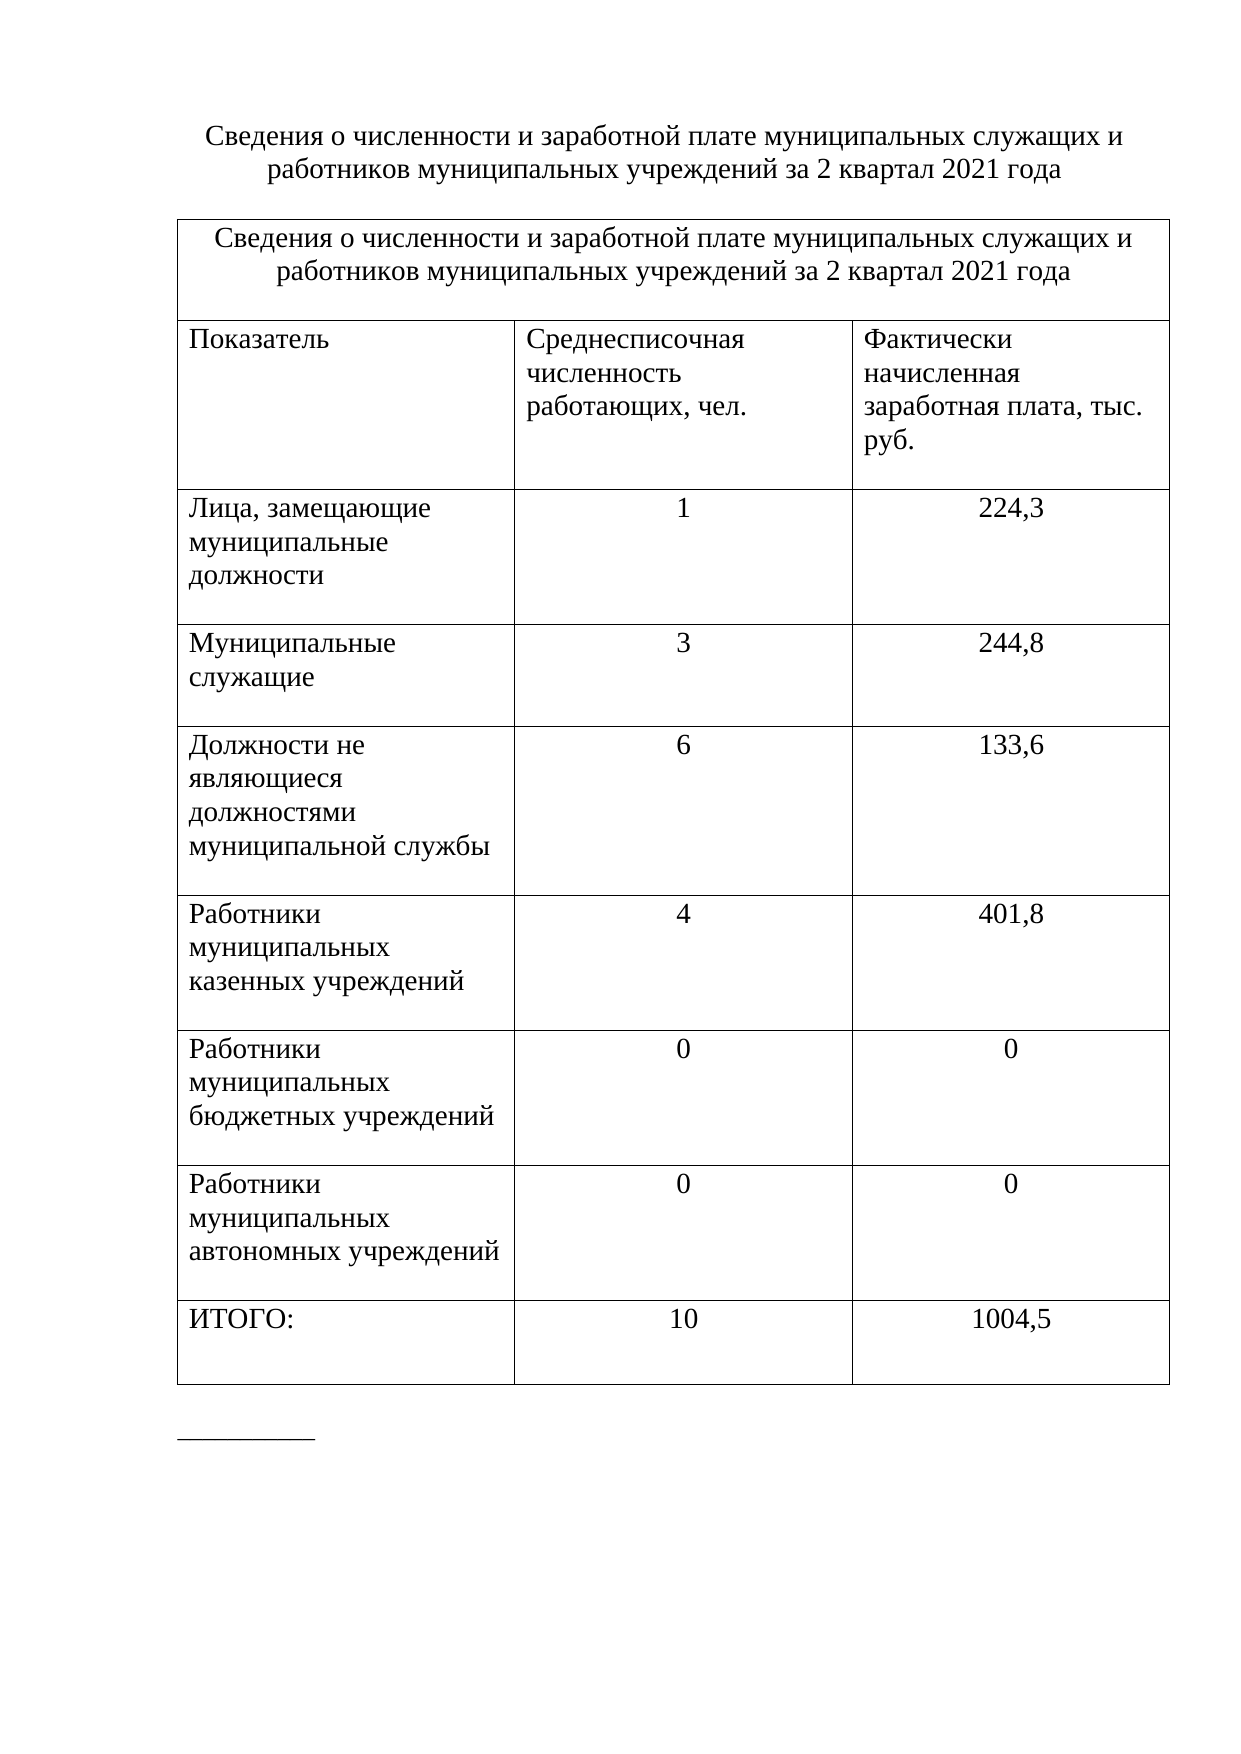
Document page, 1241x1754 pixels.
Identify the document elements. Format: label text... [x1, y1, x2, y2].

text Сведения о численности и заработной плате муниципальных служащих и работников муниципальных учреждений за 2 квартал 2021 года [177, 118, 1152, 185]
table_cell 224,3 [853, 490, 1169, 624]
table_cell 1004,5 [853, 1301, 1169, 1384]
table_cell Работники муниципальных бюджетных учреждений [178, 1031, 514, 1165]
table_cell Лица, замещающие муниципальные должности [178, 490, 514, 624]
table_cell 10 [515, 1301, 852, 1384]
table_cell Показатель [178, 321, 514, 489]
table_cell 1 [515, 490, 852, 624]
table_cell Работники муниципальных казенных учреждений [178, 896, 514, 1030]
table_cell Фактически начисленная заработная плата, тыс. руб. [853, 321, 1169, 489]
table_cell 0 [853, 1031, 1169, 1165]
table_cell Должности не являющиеся должностями муниципальной службы [178, 727, 514, 895]
table_cell 244,8 [853, 625, 1169, 726]
table_cell 401,8 [853, 896, 1169, 1030]
table_cell 4 [515, 896, 852, 1030]
text ___________ [177, 1414, 1152, 1443]
table_cell ИТОГО: [178, 1301, 514, 1384]
table_cell 0 [515, 1166, 852, 1300]
table_cell 0 [515, 1031, 852, 1165]
table_cell 133,6 [853, 727, 1169, 895]
table_cell 6 [515, 727, 852, 895]
table_cell 0 [853, 1166, 1169, 1300]
table_header Сведения о численности и заработной плате муниципальных служащих и работников муниципальных учреждений за 2 квартал 2021 года [178, 220, 1169, 320]
table_cell 3 [515, 625, 852, 726]
table_cell Работники муниципальных автономных учреждений [178, 1166, 514, 1300]
table_cell Муниципальные служащие [178, 625, 514, 726]
table_cell Среднесписочная численность работающих, чел. [515, 321, 852, 489]
